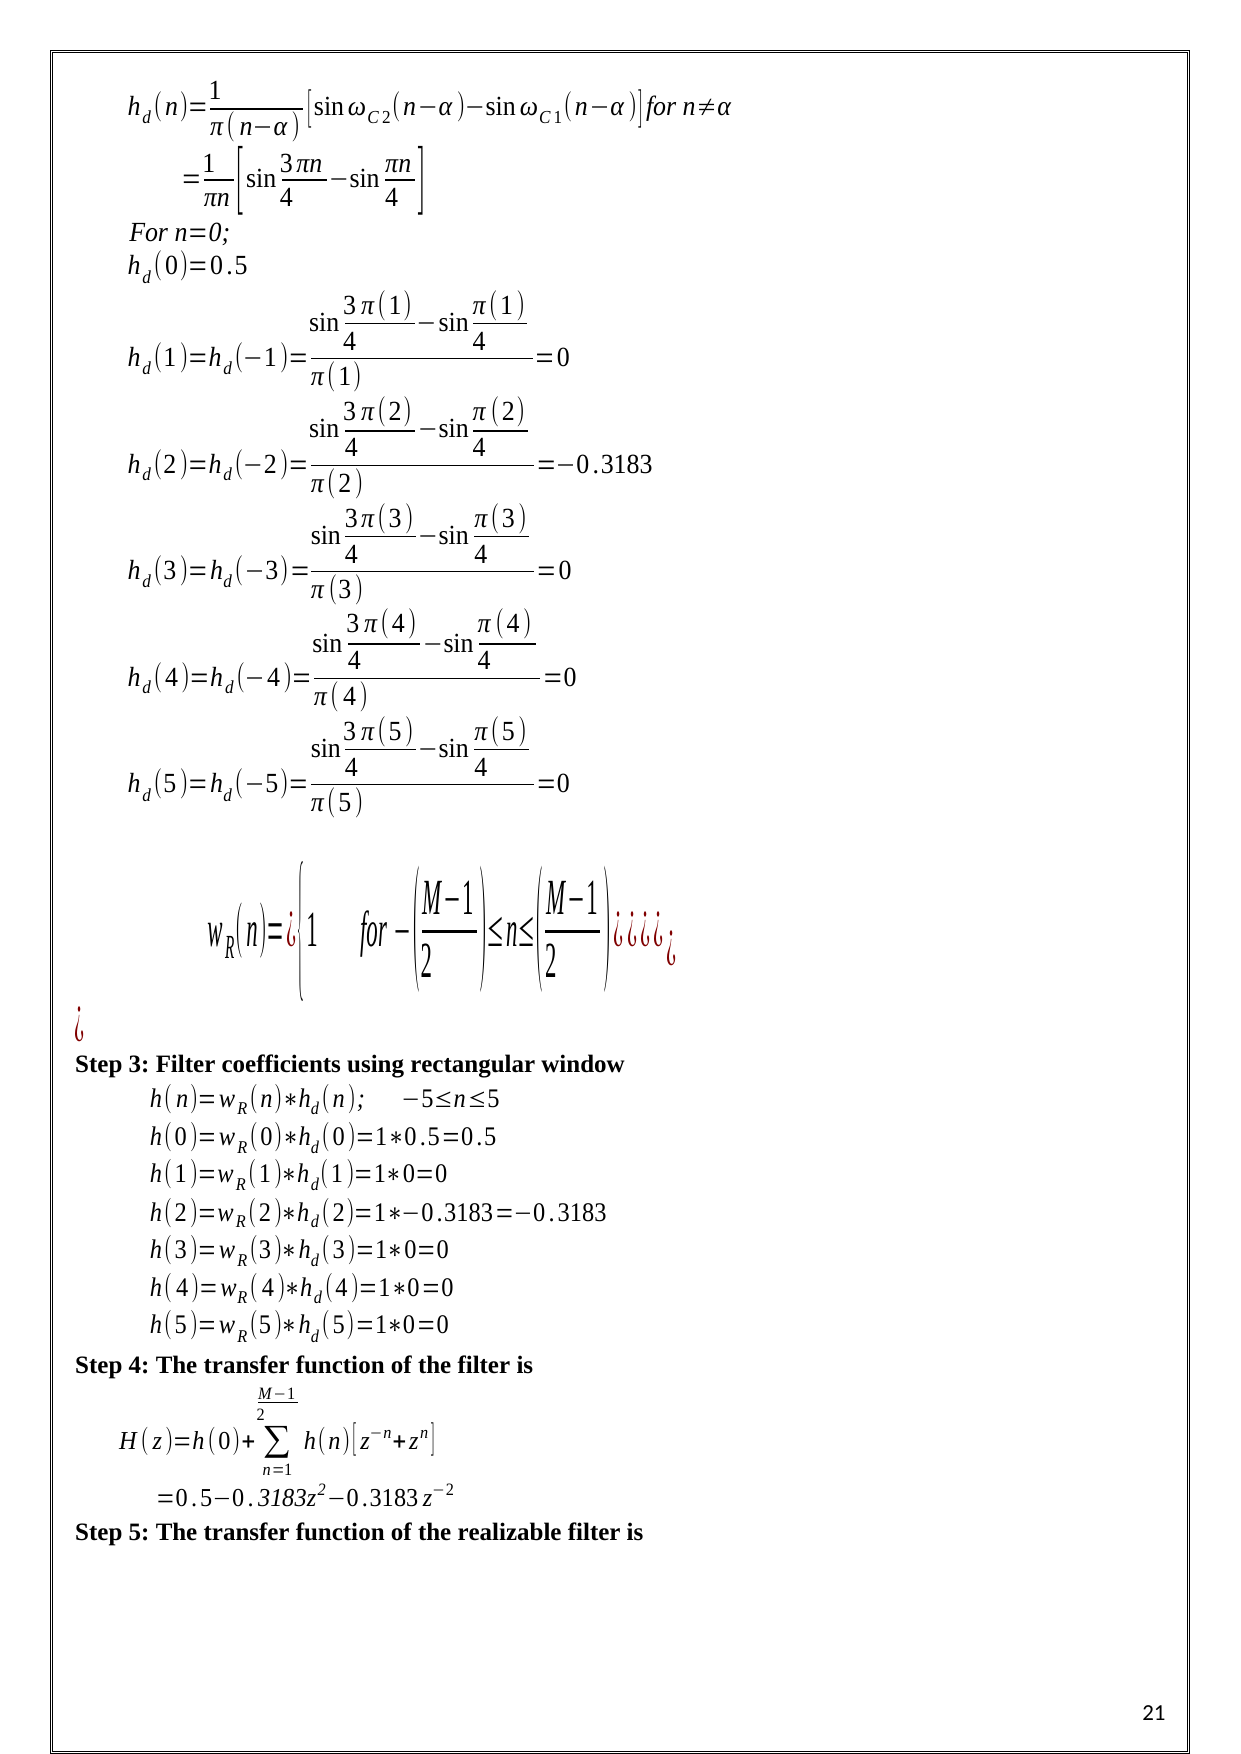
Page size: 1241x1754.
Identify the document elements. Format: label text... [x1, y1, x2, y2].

text Step 4: The transfer function of the filter is [75, 1350, 1165, 1378]
text Step 2: Using rectangular window [75, 75, 1165, 853]
text Step 3: Filter coefficients using rectangular window [75, 1049, 1165, 1078]
text Step 5: The transfer function of the realizable filter is [75, 1383, 1165, 1546]
